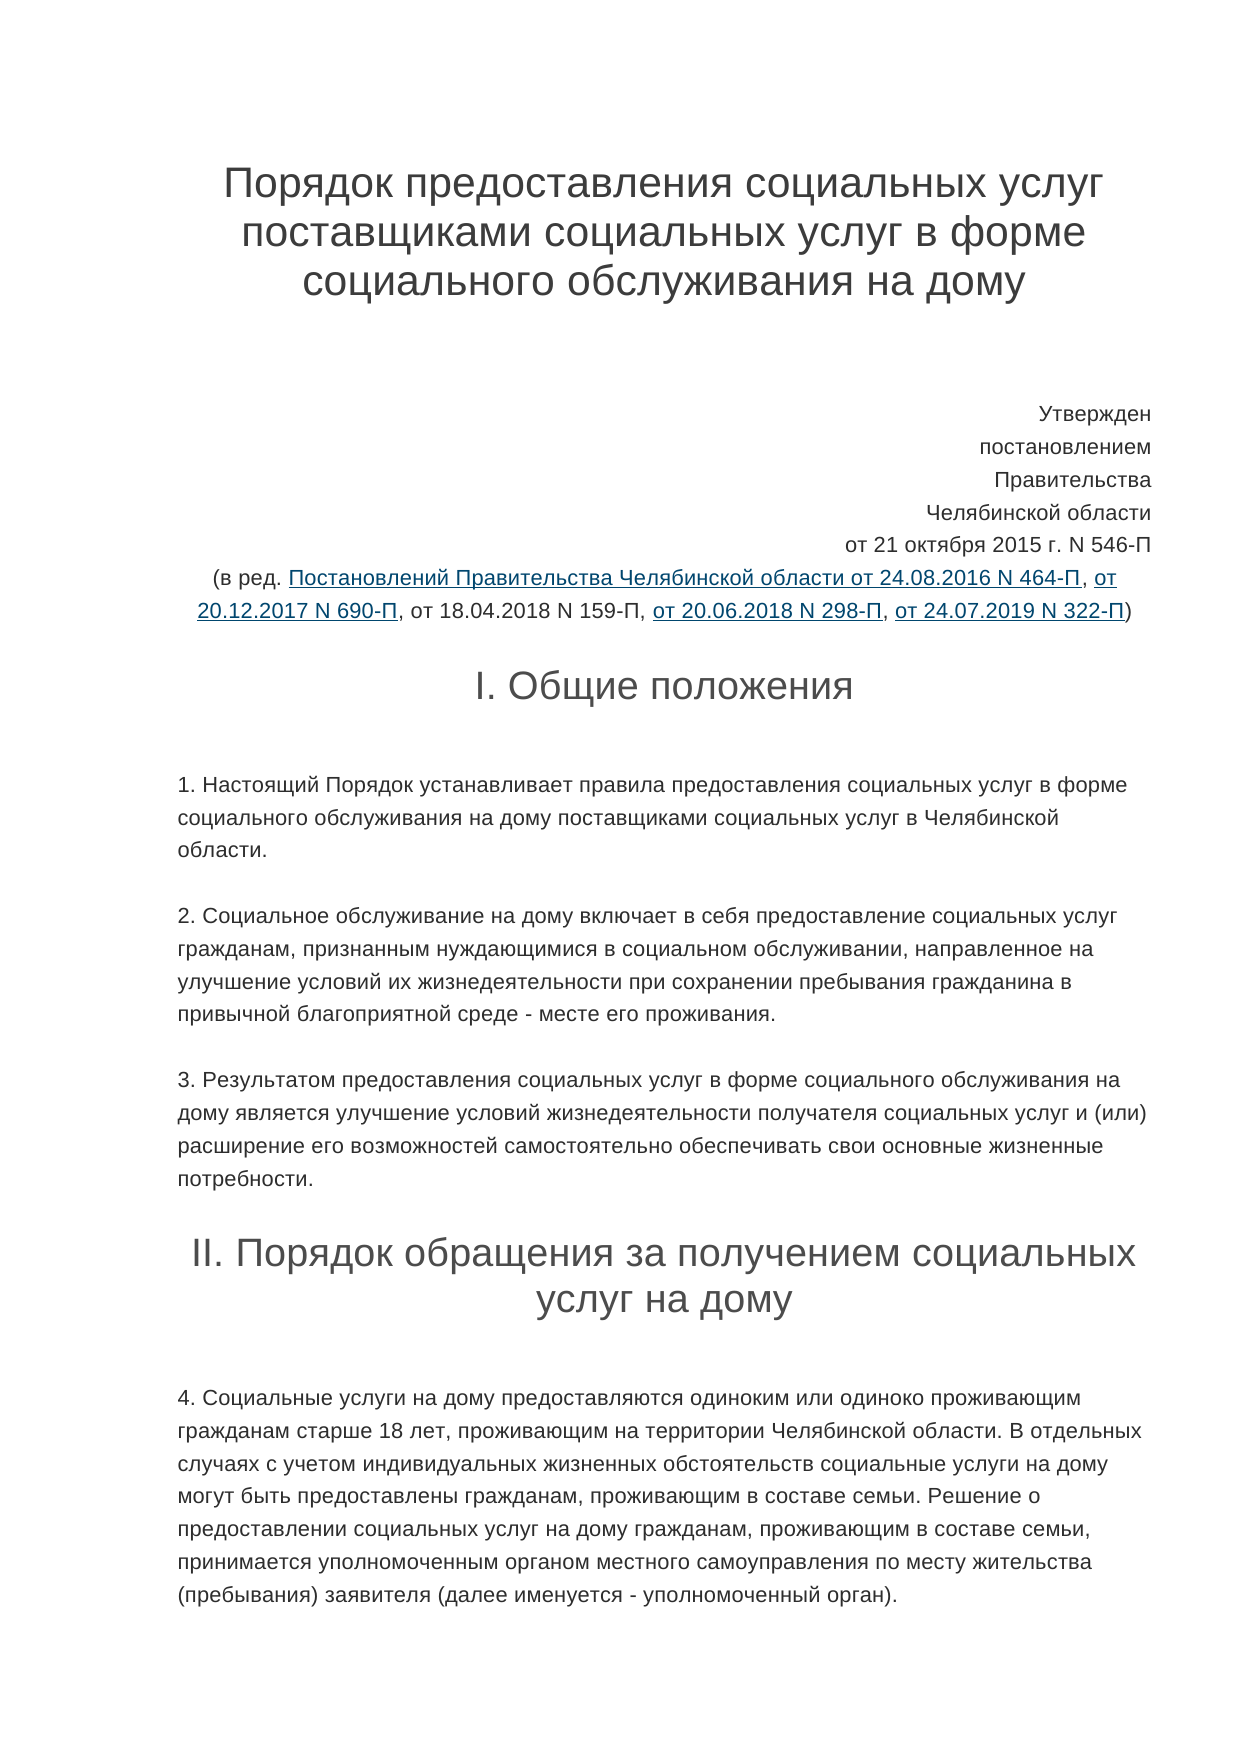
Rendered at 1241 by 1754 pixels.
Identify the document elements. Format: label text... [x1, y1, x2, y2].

text (в ред. Постановлений Правительства Челябинской области от 24.08.2016 N 464-П, от 20.12.2017 N 690-П, от 18.04.2018 N 159-П, от 20.06.2018 N 298-П, от 24.07.2019 N 322-П) [177, 557, 1152, 623]
text 1. Настоящий Порядок устанавливает правила предоставления социальных услуг в форме социального обслуживания на дому поставщиками социальных услуг в Челябинской области. [177, 731, 1152, 862]
text 3. Результатом предоставления социальных услуг в форме социального обслуживания на дому является улучшение условий жизнедеятельности получателя социальных услуг и (или) расширение его возможностей самостоятельно обеспечивать свои основные жизненные потребности. [177, 1027, 1152, 1191]
text 2. Социальное обслуживание на дому включает в себя предоставление социальных услуг гражданам, признанным нуждающимися в социальном обслуживании, направленное на улучшение условий их жизнедеятельности при сохранении пребывания гражданина в привычной благоприятной среде - месте его проживания. [177, 862, 1152, 1027]
text II. Порядок обращения за получением социальных услуг на дому [177, 1230, 1152, 1321]
text 4. Социальные услуги на дому предоставляются одиноким или одиноко проживающим гражданам старше 18 лет, проживающим на территории Челябинской области. В отдельных случаях с учетом индивидуальных жизненных обстоятельств социальные услуги на дому могут быть предоставлены гражданам, проживающим в составе семьи. Решение о предоставлении социальных услуг на дому гражданам, проживающим в составе семьи, принимается уполномоченным органом местного самоуправления по месту жительства (пребывания) заявителя (далее именуется - уполномоченный орган). [177, 1344, 1152, 1607]
text I. Общие положения [177, 662, 1152, 708]
text Порядок предоставления социальных услуг поставщиками социальных услуг в форме социального обслуживания на дому [177, 157, 1152, 304]
text Утвержден постановлением Правительства Челябинской области от 21 октября 2015 г. N 546-П [177, 328, 1152, 557]
